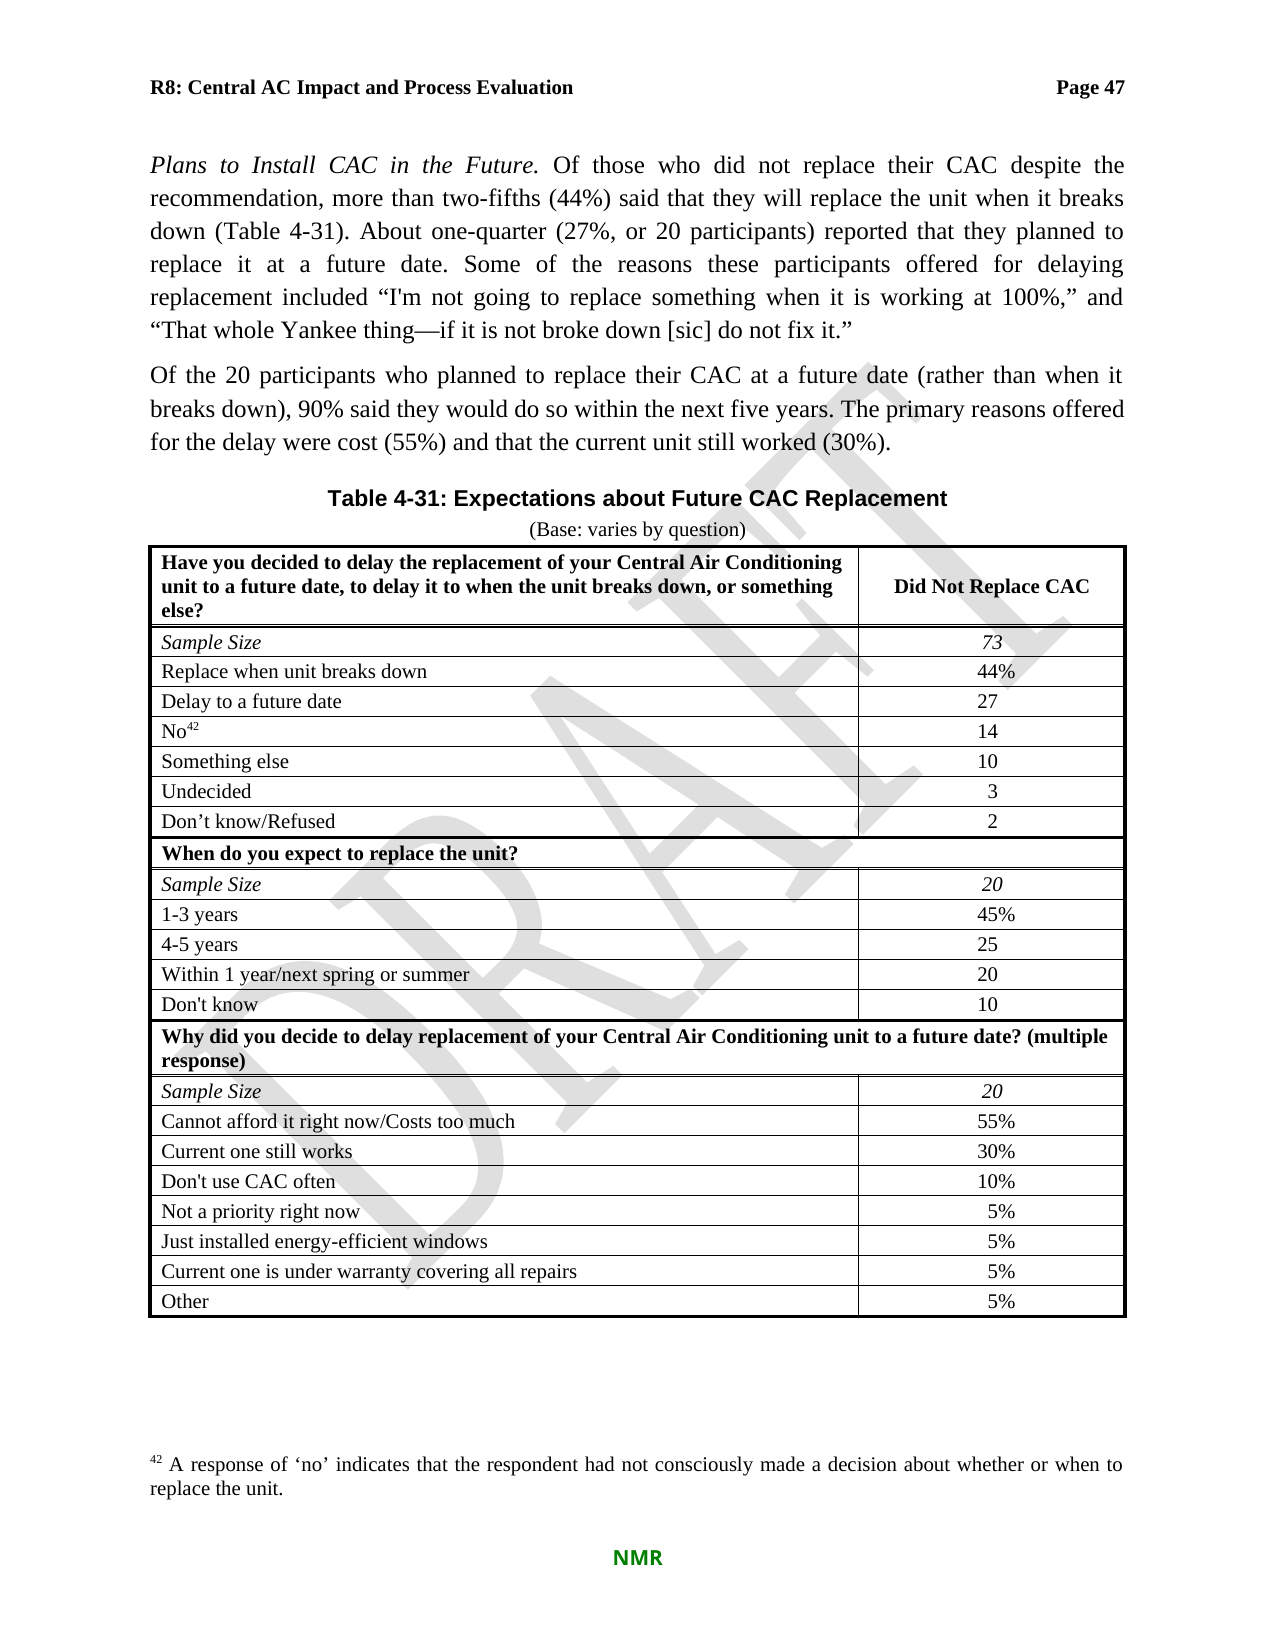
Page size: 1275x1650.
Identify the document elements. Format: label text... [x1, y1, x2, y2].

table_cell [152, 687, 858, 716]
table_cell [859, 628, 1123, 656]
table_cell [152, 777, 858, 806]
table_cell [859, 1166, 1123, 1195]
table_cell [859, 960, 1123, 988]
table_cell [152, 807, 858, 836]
text Plans to Install CAC in the Future. Of those who did not replace their CAC despite the recommendation, more than two-fifths (44%) said that they will replace the unit when it breaks down (). About one-quarter (27%, or 20 participants) reported that they planned to replace it at a future date. Some of the reasons these participants offered for delaying replacement included “I'm not going to replace something when it is working at 100%,” and “That whole Yankee thing—if it is not broke down [sic] do not fix it.” [150, 150, 1125, 344]
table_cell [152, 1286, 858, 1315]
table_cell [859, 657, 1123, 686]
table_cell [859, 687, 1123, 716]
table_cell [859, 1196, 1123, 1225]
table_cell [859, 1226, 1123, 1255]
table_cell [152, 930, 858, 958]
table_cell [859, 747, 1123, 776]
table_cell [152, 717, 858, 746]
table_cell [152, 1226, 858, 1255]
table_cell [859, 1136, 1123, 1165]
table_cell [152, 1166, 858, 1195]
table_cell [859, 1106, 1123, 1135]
text (Base: varies by question) [150, 517, 1125, 541]
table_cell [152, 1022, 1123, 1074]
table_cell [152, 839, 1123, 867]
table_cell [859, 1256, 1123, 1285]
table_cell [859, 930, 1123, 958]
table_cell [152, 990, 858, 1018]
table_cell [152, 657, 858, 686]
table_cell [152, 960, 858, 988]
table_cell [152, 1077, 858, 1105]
text Of the 20 participants who planned to replace their CAC at a future date (rather than when it breaks down), 90% said they would do so within the next five years. The primary reasons offered for the delay were cost (55%) and that the current unit still worked (30%). [150, 361, 1125, 455]
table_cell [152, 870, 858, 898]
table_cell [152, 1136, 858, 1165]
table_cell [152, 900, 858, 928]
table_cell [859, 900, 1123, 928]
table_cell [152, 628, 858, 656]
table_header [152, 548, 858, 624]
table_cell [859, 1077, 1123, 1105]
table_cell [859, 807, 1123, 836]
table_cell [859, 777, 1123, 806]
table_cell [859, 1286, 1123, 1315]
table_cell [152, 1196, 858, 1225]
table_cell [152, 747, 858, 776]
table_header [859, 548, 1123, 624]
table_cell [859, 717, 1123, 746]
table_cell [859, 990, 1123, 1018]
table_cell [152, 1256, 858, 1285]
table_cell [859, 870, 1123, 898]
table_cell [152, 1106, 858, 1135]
